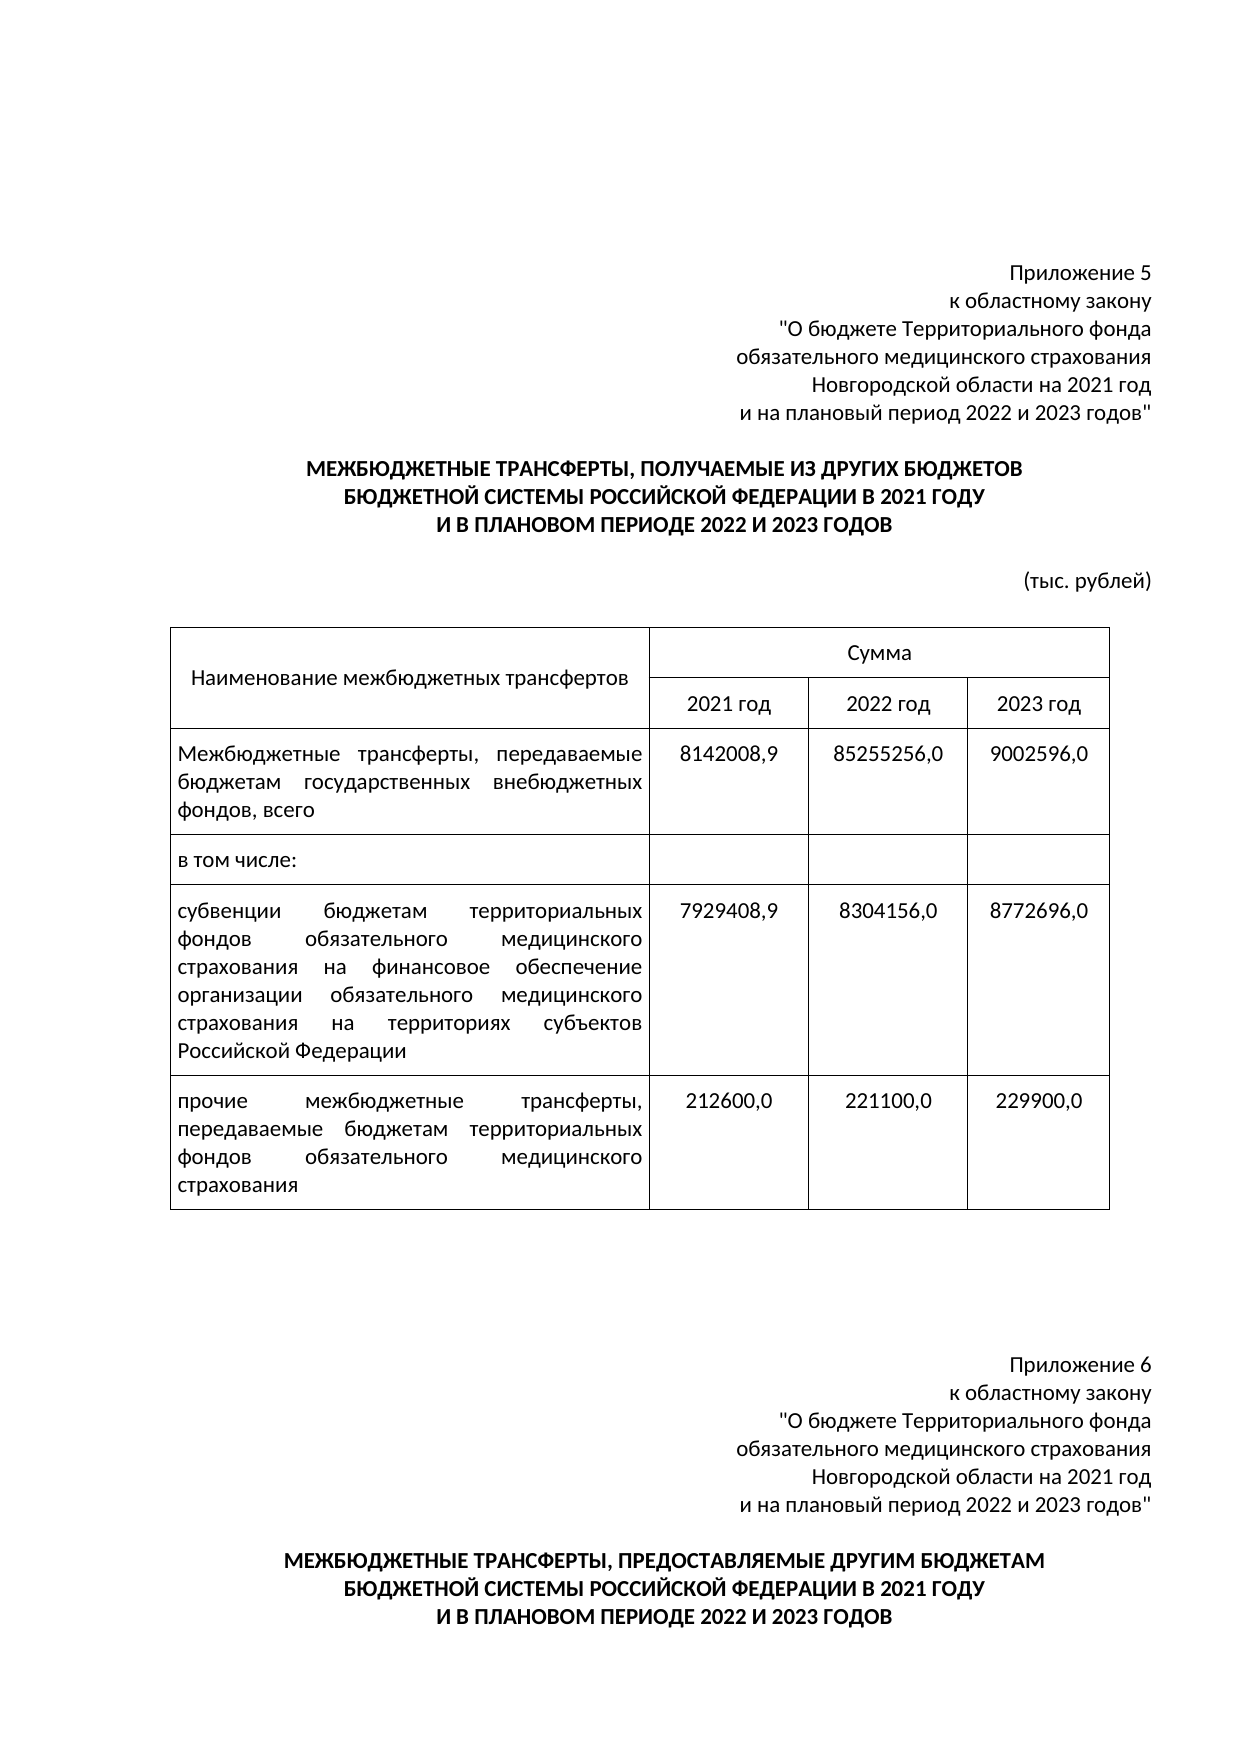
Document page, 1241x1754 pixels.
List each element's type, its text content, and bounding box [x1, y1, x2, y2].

text Приложение 6 [177, 1350, 1152, 1378]
table_header Сумма [650, 628, 1109, 677]
title МЕЖБЮДЖЕТНЫЕ ТРАНСФЕРТЫ, ПРЕДОСТАВЛЯЕМЫЕ ДРУГИМ БЮДЖЕТАМ [177, 1546, 1152, 1574]
text Новгородской области на 2021 год [177, 370, 1152, 398]
text и на плановый период 2022 и 2023 годов" [177, 1490, 1152, 1518]
table_header Наименование межбюджетных трансфертов [171, 628, 649, 727]
text и на плановый период 2022 и 2023 годов" [177, 398, 1152, 426]
table_cell 8304156,0 [809, 885, 967, 1074]
title МЕЖБЮДЖЕТНЫЕ ТРАНСФЕРТЫ, ПОЛУЧАЕМЫЕ ИЗ ДРУГИХ БЮДЖЕТОВ [177, 454, 1152, 482]
table_cell в том числе: [171, 835, 649, 884]
text (тыс. рублей) [177, 566, 1152, 594]
text "О бюджете Территориального фонда [177, 1406, 1152, 1434]
table_cell 85255256,0 [809, 729, 967, 834]
title БЮДЖЕТНОЙ СИСТЕМЫ РОССИЙСКОЙ ФЕДЕРАЦИИ В 2021 ГОДУ [177, 1574, 1152, 1602]
text "О бюджете Территориального фонда [177, 314, 1152, 342]
table_cell 212600,0 [650, 1076, 808, 1209]
table_cell субвенции бюджетам территориальных фондов обязательного медицинского страхования на финансовое обеспечение организации обязательного медицинского страхования на территориях субъектов Российской Федерации [171, 885, 649, 1074]
table_cell 221100,0 [809, 1076, 967, 1209]
table_cell 8772696,0 [968, 885, 1109, 1074]
table_cell [968, 835, 1109, 884]
table_cell Межбюджетные трансферты, передаваемые бюджетам государственных внебюджетных фондов, всего [171, 729, 649, 834]
title БЮДЖЕТНОЙ СИСТЕМЫ РОССИЙСКОЙ ФЕДЕРАЦИИ В 2021 ГОДУ [177, 482, 1152, 510]
table_cell 2021 год [650, 678, 808, 727]
table_cell 8142008,9 [650, 729, 808, 834]
text обязательного медицинского страхования [177, 342, 1152, 370]
title И В ПЛАНОВОМ ПЕРИОДЕ 2022 И 2023 ГОДОВ [177, 1602, 1152, 1630]
table_cell [650, 835, 808, 884]
text Приложение 5 [177, 258, 1152, 286]
table_cell 2022 год [809, 678, 967, 727]
text обязательного медицинского страхования [177, 1434, 1152, 1462]
table_cell прочие межбюджетные трансферты, передаваемые бюджетам территориальных фондов обязательного медицинского страхования [171, 1076, 649, 1209]
text к областному закону [177, 1378, 1152, 1406]
table_cell [809, 835, 967, 884]
table_cell 229900,0 [968, 1076, 1109, 1209]
table_cell 2023 год [968, 678, 1109, 727]
text к областному закону [177, 286, 1152, 314]
table_cell 9002596,0 [968, 729, 1109, 834]
text Новгородской области на 2021 год [177, 1462, 1152, 1490]
table_cell 7929408,9 [650, 885, 808, 1074]
title И В ПЛАНОВОМ ПЕРИОДЕ 2022 И 2023 ГОДОВ [177, 510, 1152, 538]
